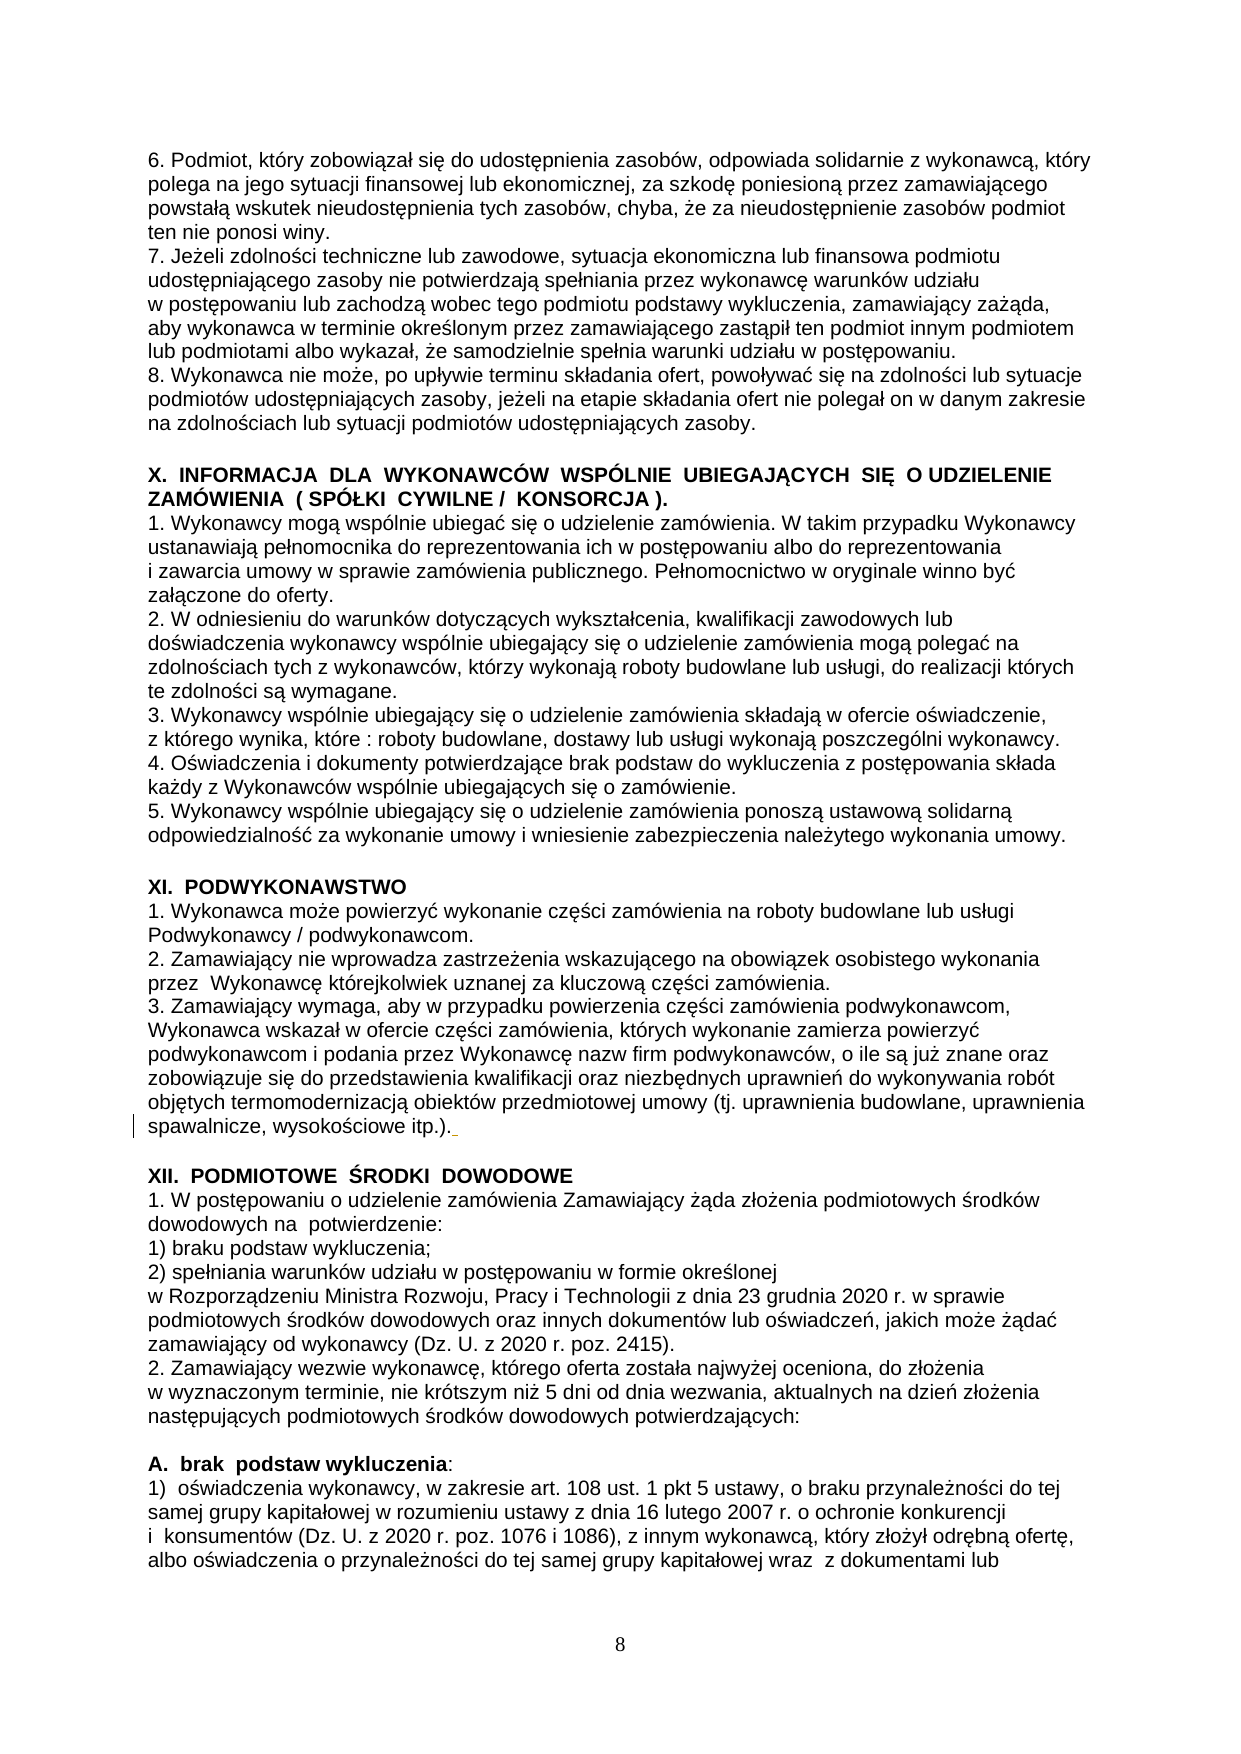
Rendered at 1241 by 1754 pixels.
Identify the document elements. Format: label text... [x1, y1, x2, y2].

text X. INFORMACJA DLA WYKONAWCÓW WSPÓLNIE UBIEGAJĄCYCH SIĘ O UDZIELENIE ZAMÓWIENIA ( SPÓŁKI CYWILNE / KONSORCJA ). [148, 463, 1093, 511]
text 2. W odniesieniu do warunków dotyczących wykształcenia, kwalifikacji zawodowych lub doświadczenia wykonawcy wspólnie ubiegający się o udzielenie zamówienia mogą polegać na zdolnościach tych z wykonawców, którzy wykonają roboty budowlane lub usługi, do realizacji których te zdolności są wymagane. [148, 607, 1093, 703]
text w wyznaczonym terminie, nie krótszym niż 5 dni od dnia wezwania, aktualnych na dzień złożenia następujących podmiotowych środków dowodowych potwierdzających: [148, 1380, 1093, 1452]
text XII. PODMIOTOWE ŚRODKI DOWODOWE [148, 1164, 1093, 1188]
text 2. Zamawiający nie wprowadza zastrzeżenia wskazującego na obowiązek osobistego wykonania przez Wykonawcę którejkolwiek uznanej za kluczową części zamówienia. [148, 946, 1093, 994]
text 6. Podmiot, który zobowiązał się do udostępnienia zasobów, odpowiada solidarnie z wykonawcą, który polega na jego sytuacji finansowej lub ekonomicznej, za szkodę poniesioną przez zamawiającego powstałą wskutek nieudostępnienia tych zasobów, chyba, że za nieudostępnienie zasobów podmiot ten nie ponosi winy. [148, 148, 1093, 243]
text A. brak podstaw wykluczenia: [148, 1452, 1093, 1476]
text XI. PODWYKONAWSTWO [148, 874, 1093, 898]
text udostępniającego zasoby nie potwierdzają spełniania przez wykonawcę warunków udziału [148, 267, 1093, 291]
text 4. Oświadczenia i dokumenty potwierdzające brak podstaw do wykluczenia z postępowania składa każdy z Wykonawców wspólnie ubiegających się o zamówienie. [148, 751, 1093, 798]
text 1. W postępowaniu o udzielenie zamówienia Zamawiający żąda złożenia podmiotowych środków [148, 1188, 1093, 1212]
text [148, 1476, 1093, 1572]
text 2) spełniania warunków udziału w postępowaniu w formie określonej w Rozporządzeniu Ministra Rozwoju, Pracy i Technologii z dnia 23 grudnia 2020 r. w sprawie podmiotowych środków dowodowych oraz innych dokumentów lub oświadczeń, jakich może żądać zamawiający od wykonawcy (Dz. U. z 2020 r. poz. 2415). [148, 1260, 1093, 1356]
text dowodowych na potwierdzenie: [148, 1212, 1093, 1236]
text 5. Wykonawcy wspólnie ubiegający się o udzielenie zamówienia ponoszą ustawową solidarną odpowiedzialność za wykonanie umowy i wniesienie zabezpieczenia należytego wykonania umowy. [148, 798, 1093, 846]
text 2. Zamawiający wezwie wykonawcę, którego oferta została najwyżej oceniona, do złożenia [148, 1356, 1093, 1380]
text 7. Jeżeli zdolności techniczne lub zawodowe, sytuacja ekonomiczna lub finansowa podmiotu [148, 243, 1093, 267]
text 8. Wykonawca nie może, po upływie terminu składania ofert, powoływać się na zdolności lub sytuacje podmiotów udostępniających zasoby, jeżeli na etapie składania ofert nie polegał on w danym zakresie na zdolnościach lub sytuacji podmiotów udostępniających zasoby. [148, 363, 1093, 435]
text 3. Wykonawcy wspólnie ubiegający się o udzielenie zamówienia składają w ofercie oświadczenie, z którego wynika, które : roboty budowlane, dostawy lub usługi wykonają poszczególni wykonawcy. [148, 703, 1093, 751]
text 3. Zamawiający wymaga, aby w przypadku powierzenia części zamówienia podwykonawcom, Wykonawca wskazał w ofercie części zamówienia, których wykonanie zamierza powierzyć podwykonawcom i podania przez Wykonawcę nazw firm podwykonawców, o ile są już znane oraz zobowiązuje się do przedstawienia kwalifikacji oraz niezbędnych uprawnień do wykonywania robót objętych termomodernizacją obiektów przedmiotowej umowy (tj. uprawnienia budowlane, uprawnienia spawalnicze, wysokościowe itp.). [148, 994, 1093, 1138]
text w postępowaniu lub zachodzą wobec tego podmiotu podstawy wykluczenia, zamawiający zażąda, aby wykonawca w terminie określonym przez zamawiającego zastąpił ten podmiot innym podmiotem lub podmiotami albo wykazał, że samodzielnie spełnia warunki udziału w postępowaniu. [148, 291, 1093, 363]
text 1. Wykonawcy mogą wspólnie ubiegać się o udzielenie zamówienia. W takim przypadku Wykonawcy ustanawiają pełnomocnika do reprezentowania ich w postępowaniu albo do reprezentowania i zawarcia umowy w sprawie zamówienia publicznego. Pełnomocnictwo w oryginale winno być załączone do oferty. [148, 511, 1093, 607]
text 1. Wykonawca może powierzyć wykonanie części zamówienia na roboty budowlane lub usługi Podwykonawcy / podwykonawcom. [148, 898, 1093, 946]
text 1) braku podstaw wykluczenia; [148, 1236, 1093, 1260]
